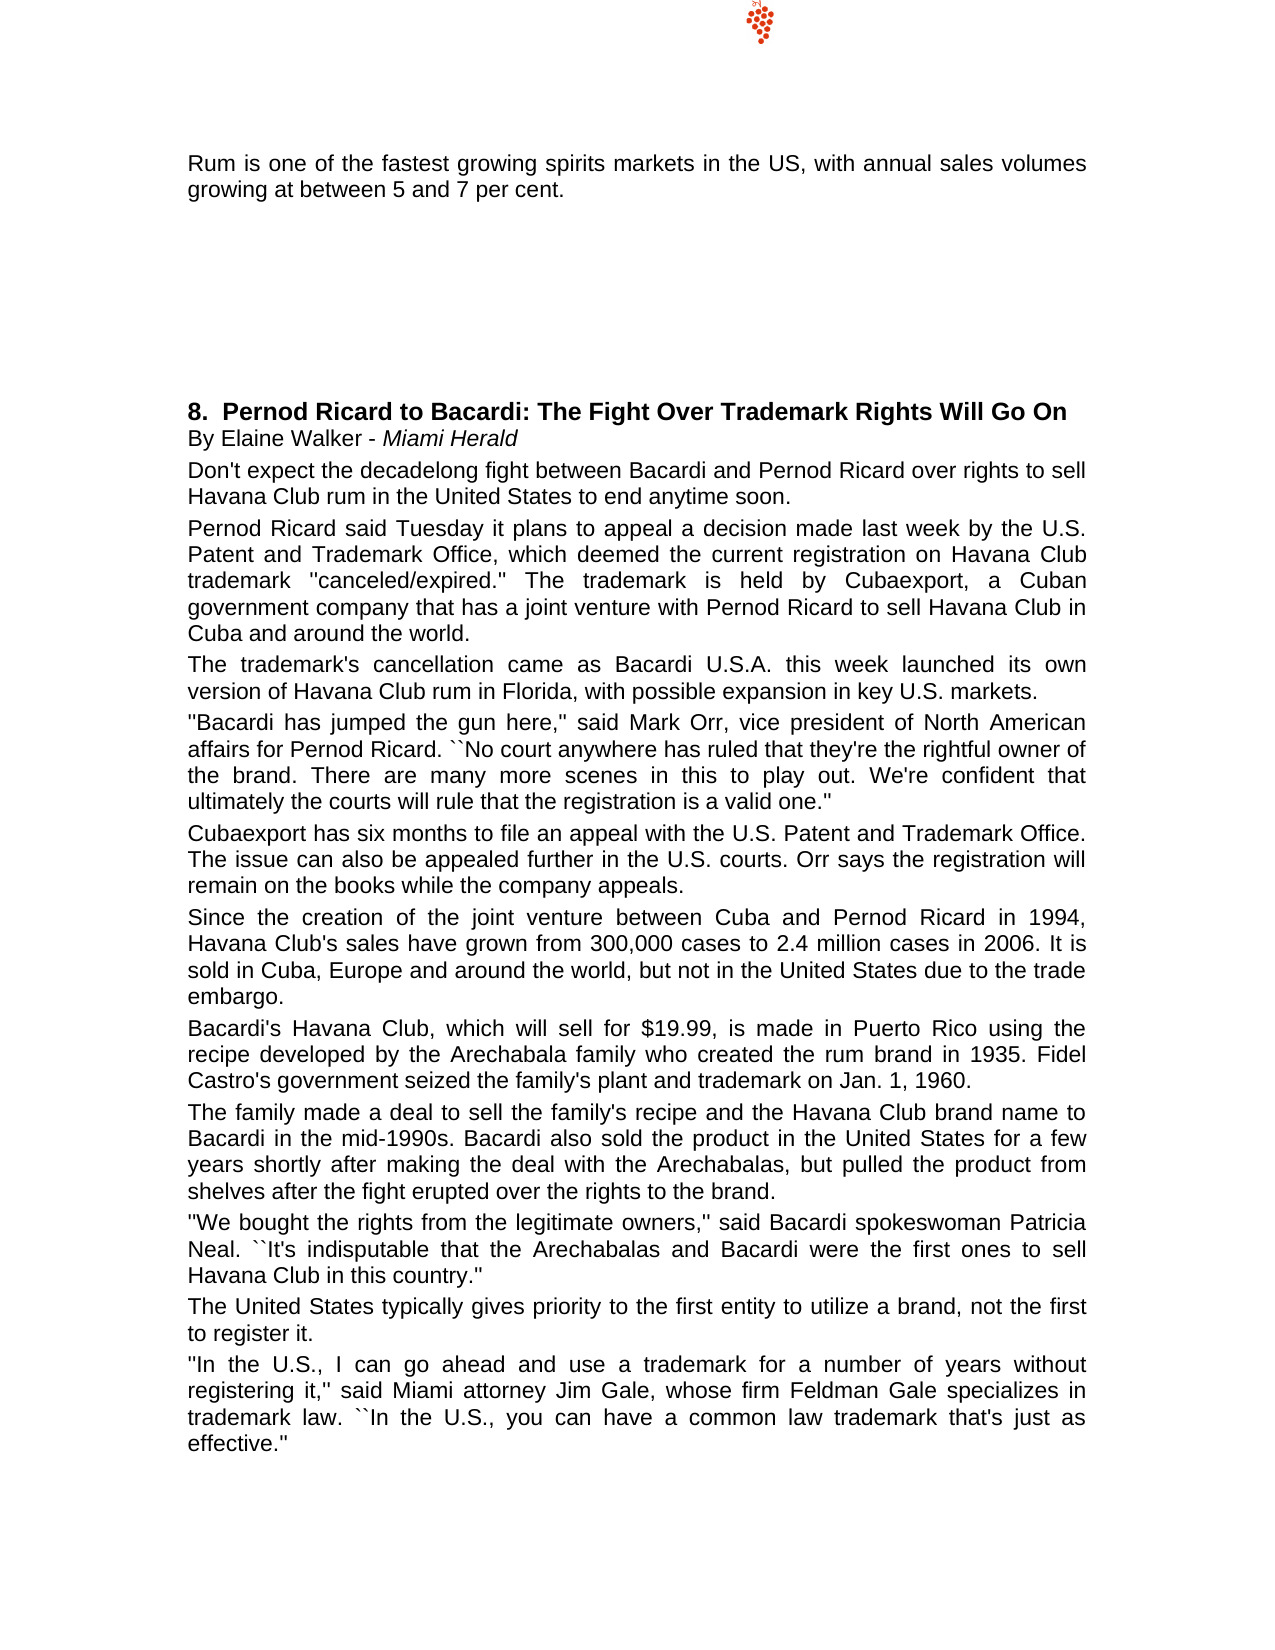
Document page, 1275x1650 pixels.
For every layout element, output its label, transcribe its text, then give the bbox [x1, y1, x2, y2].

text ''In the , I can go ahead and use a trademark for a number of years without registering it,'' said attorney Jim Gale, whose firm Feldman Gale specializes in trademark law. ``In the , you can have a common law trademark that's just as effective.'' [187, 1351, 1087, 1457]
text The typically gives priority to the first entity to utilize a brand, not the first to register it. [187, 1293, 1087, 1346]
text By Elaine Walker - Herald [187, 425, 1087, 452]
text Since the creation of the joint venture between and Pernod Ricard in 1994, Havana Club's sales have grown from 300,000 cases to 2.4 million cases in 2006. It is sold in , Europe and around the world, but not in the due to the trade embargo. [187, 904, 1087, 1009]
text Don't expect the decadelong fight between Bacardi and Pernod Ricard over rights to sell Havana Club rum in the to end anytime soon. [187, 457, 1087, 509]
text Rum is one of the fastest growing spirits markets in the , with annual sales volumes growing at between 5 and 7 per cent. [187, 150, 1087, 203]
text Cubaexport has six months to file an appeal with the U.S. Patent and Trademark Office. The issue can also be appealed further in the courts. Orr says the registration will remain on the books while the company appeals. [187, 820, 1087, 899]
text ''Bacardi has jumped the gun here,'' said Mark Orr, vice president of North American affairs for Pernod Ricard. ``No court anywhere has ruled that they're the rightful owner of the brand. There are many more scenes in this to play out. We're confident that ultimately the courts will rule that the registration is a valid one.'' [187, 709, 1087, 815]
picture [746, 0, 774, 44]
text ''We bought the rights from the legitimate owners,'' said Bacardi spokeswoman Patricia Neal. ``It's indisputable that the Arechabalas and Bacardi were the first ones to sell Havana Club in this country.'' [187, 1209, 1087, 1288]
text 8. Pernod Ricard to Bacardi: The Fight Over Trademark Rights Will Go On [187, 397, 1087, 425]
text The trademark's cancellation came as Bacardi this week launched its own version of Havana Club rum in , with possible expansion in key markets. [187, 651, 1087, 704]
text The family made a deal to sell the family's recipe and the Havana Club brand name to Bacardi in the mid-1990s. Bacardi also sold the product in the for a few years shortly after making the deal with the Arechabalas, but pulled the product from shelves after the fight erupted over the rights to the brand. [187, 1099, 1087, 1204]
text Bacardi's Havana Club, which will sell for $19.99, is made in using the recipe developed by the Arechabala family who created the rum brand in 1935. Fidel Castro's government seized the family's plant and trademark on Jan. 1, 1960. [187, 1014, 1087, 1093]
text Pernod Ricard said Tuesday it plans to appeal a decision made last week by the U.S. Patent and Trademark Office, which deemed the current registration on Havana Club trademark ''canceled/expired.'' The trademark is held by Cubaexport, a Cuban government company that has a joint venture with Pernod Ricard to sell Havana Club in and around the world. [187, 514, 1087, 646]
